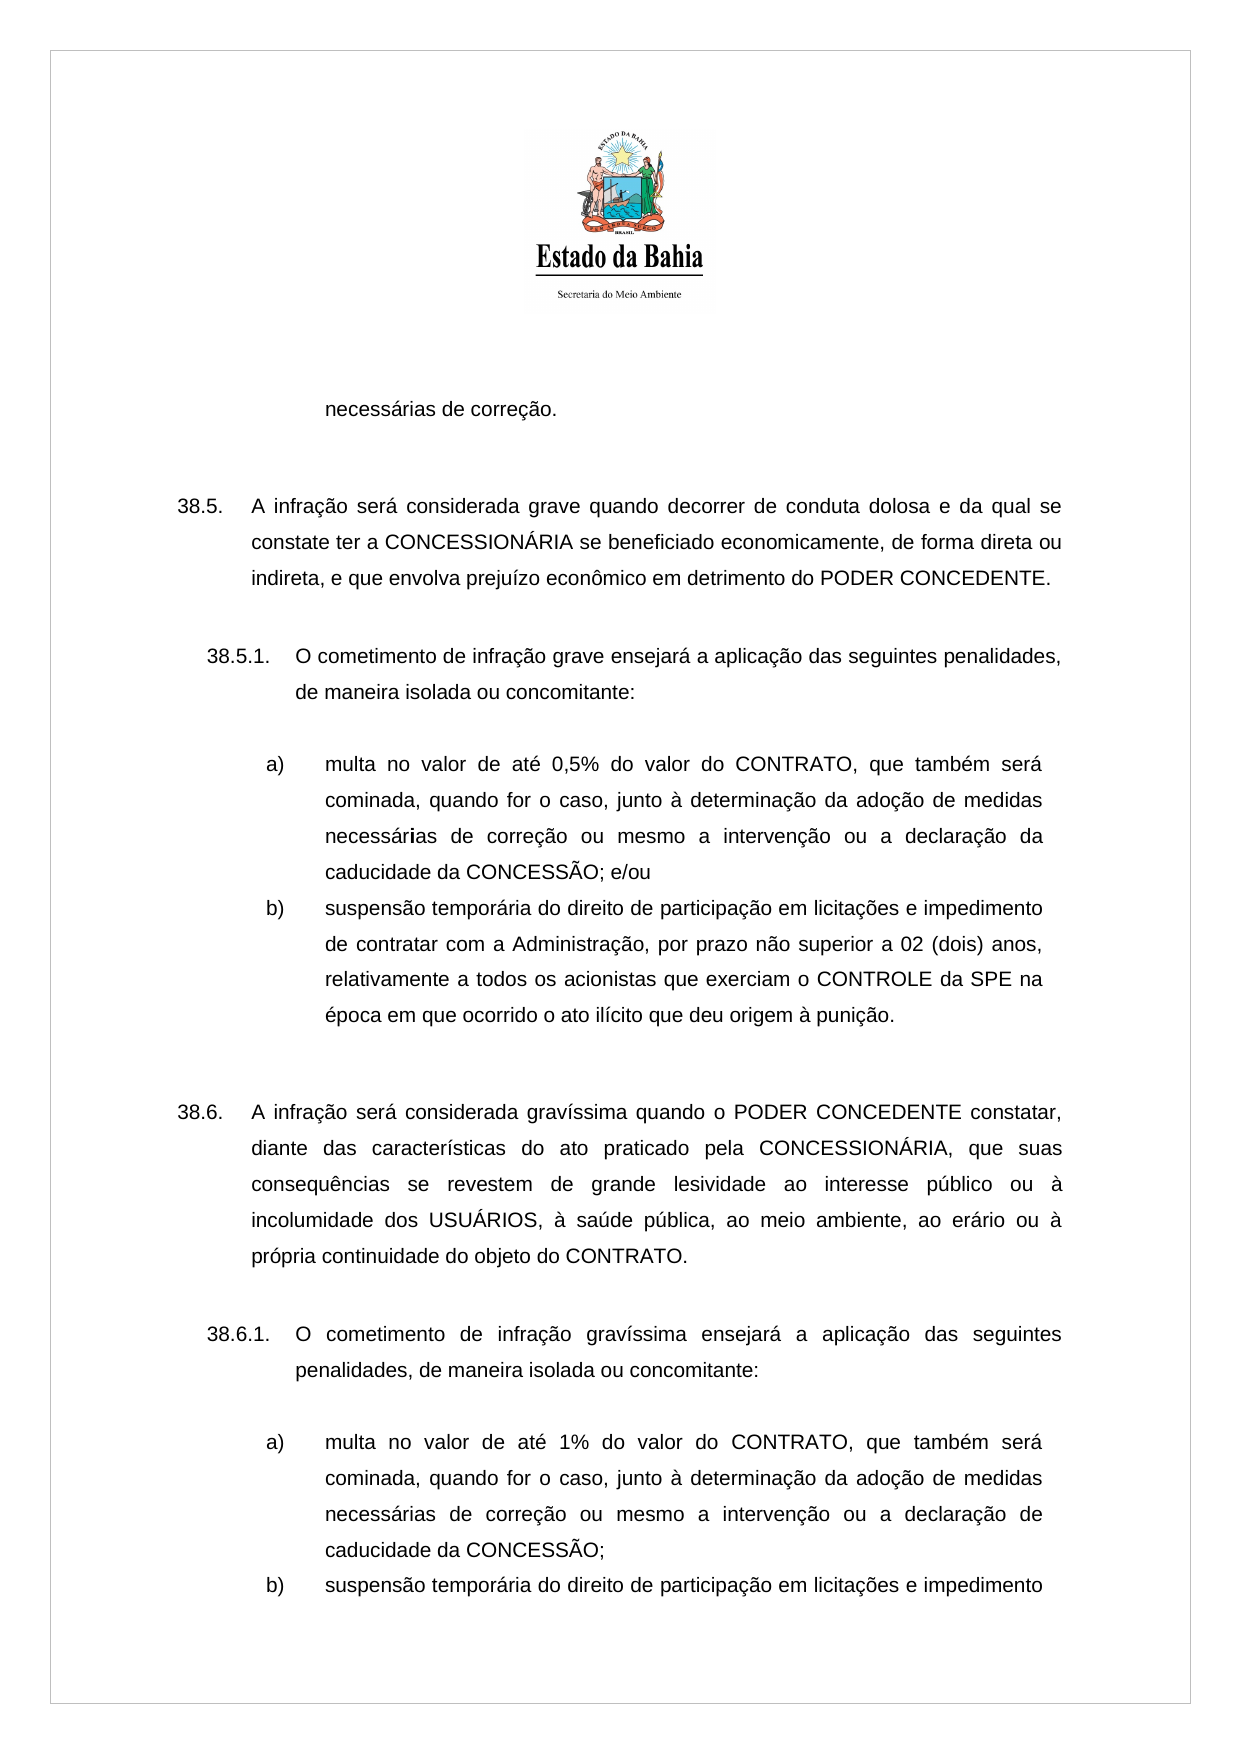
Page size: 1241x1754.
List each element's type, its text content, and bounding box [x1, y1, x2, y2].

subtitle A infração será considerada grave quando decorrer de conduta dolosa e da qual se constate ter a CONCESSIONÁRIA se beneficiado economicamente, de forma direta ou indireta, e que envolva prejuízo econômico em detrimento do PODER CONCEDENTE. [177, 494, 1063, 590]
picture [523, 129, 717, 314]
list multa no valor de até 0,5% do valor do CONTRATO, que também será cominada, quando for o caso, junto à determinação da adoção de medidas necessárias de correção ou mesmo a intervenção ou a declaração da caducidade da CONCESSÃO; e/ou [266, 752, 1043, 883]
list O cometimento de infração grave ensejará a aplicação das seguintes penalidades, de maneira isolada ou concomitante: [207, 644, 1063, 704]
list suspensão temporária do direito de participação em licitações e impedimento de contratar com a Administração, por prazo não superior a 02 (dois) anos, relativamente a todos os acionistas que exerciam o CONTROLE da SPE na época em que ocorrido o ato ilícito que deu origem à punição. [266, 895, 1043, 1027]
list multa no valor de até 1% do valor do CONTRATO, que também será cominada, quando for o caso, junto à determinação da adoção de medidas necessárias de correção ou mesmo a intervenção ou a declaração de caducidade da CONCESSÃO; [266, 1429, 1043, 1561]
subtitle A infração será considerada gravíssima quando o PODER CONCEDENTE constatar, diante das características do ato praticado pela CONCESSIONÁRIA, que suas consequências se revestem de grande lesividade ao interesse público ou à incolumidade dos USUÁRIOS, à saúde pública, ao meio ambiente, ao erário ou à própria continuidade do objeto do CONTRATO. [177, 1100, 1063, 1268]
list O cometimento de infração gravíssima ensejará a aplicação das seguintes penalidades, de maneira isolada ou concomitante: [207, 1322, 1063, 1382]
